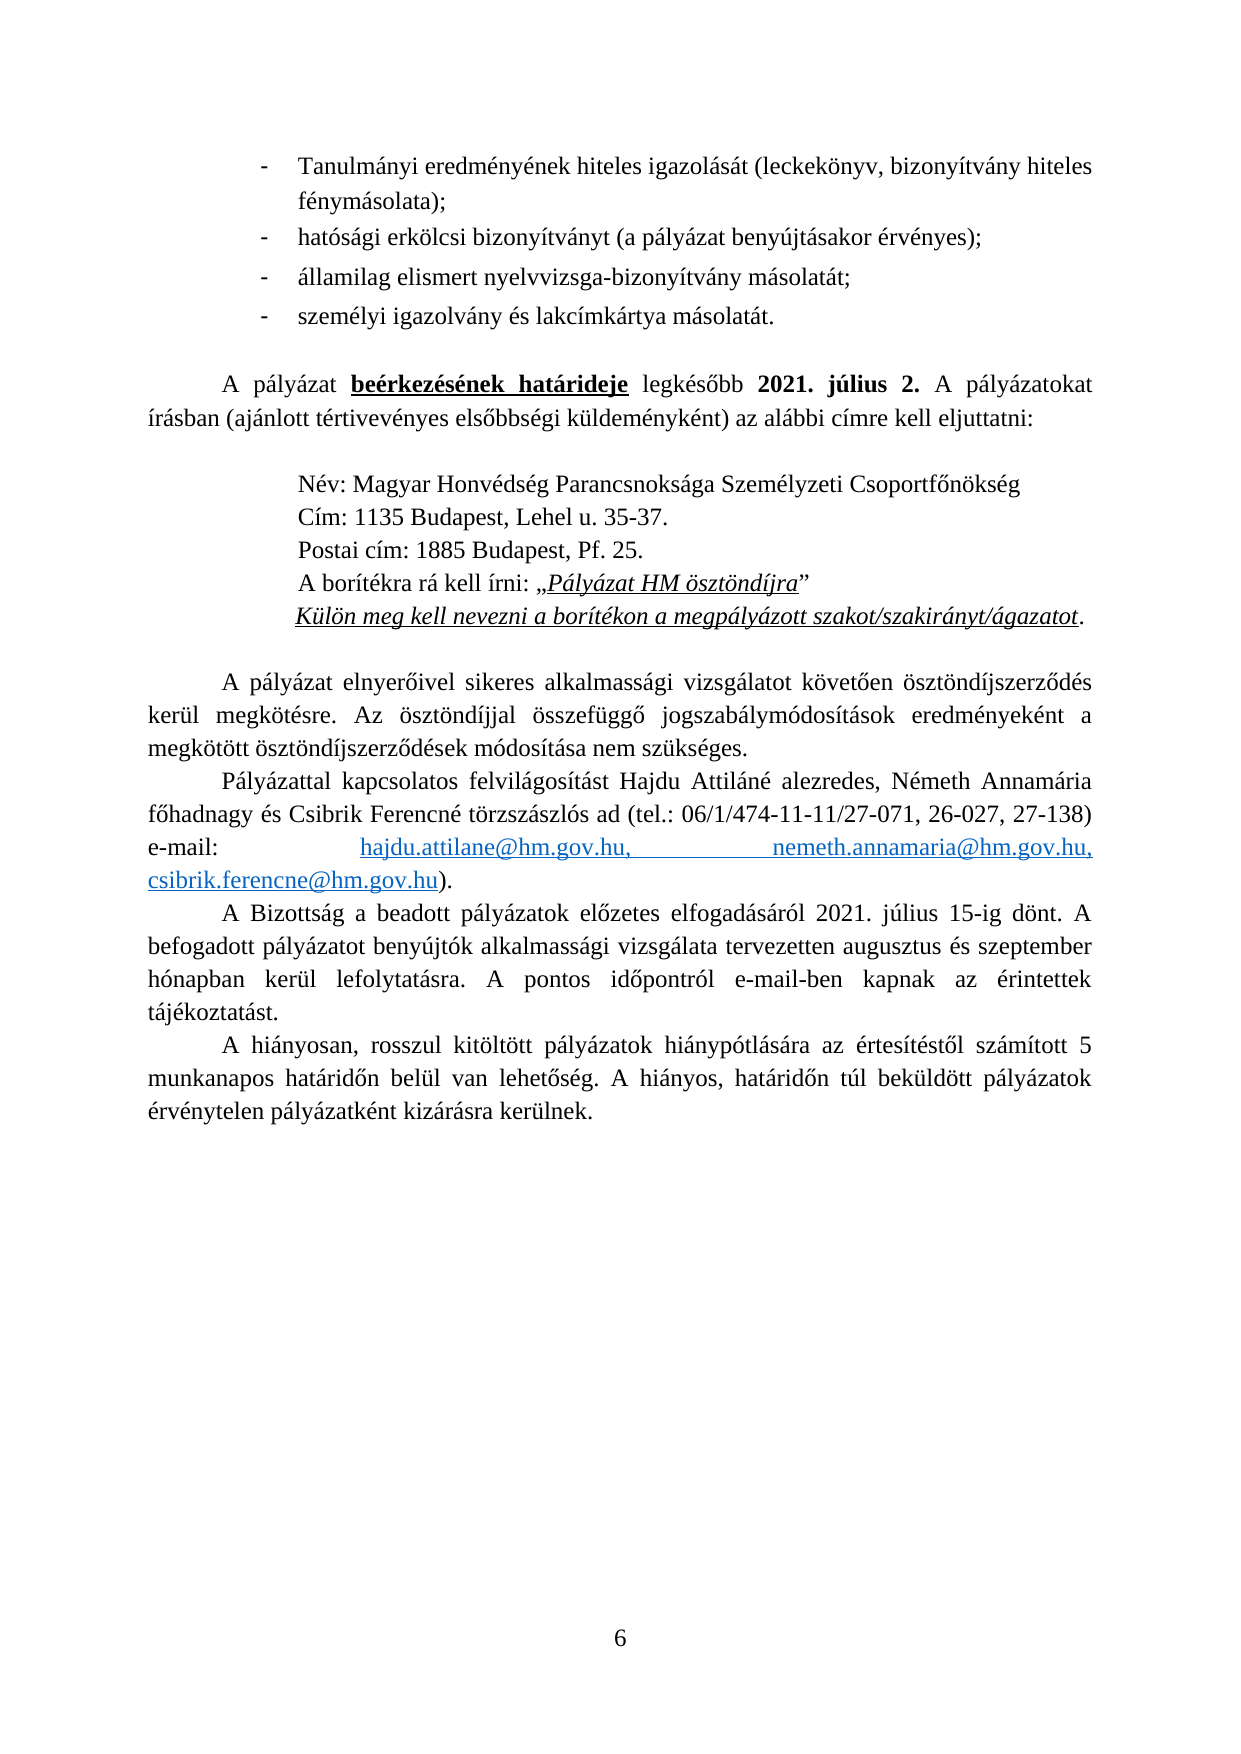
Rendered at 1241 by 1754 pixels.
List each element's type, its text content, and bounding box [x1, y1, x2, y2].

text Postai cím: 1885 Budapest, Pf. 25. A borítékra rá kell írni: „Pályázat HM ösztöndíjra” [298, 535, 1092, 596]
text A hiányosan, rosszul kitöltött pályázatok hiánypótlására az értesítéstől számított 5 munkanapos határidőn belül van lehetőség. A hiányos, határidőn túl beküldött pályázatok érvénytelen pályázatként kizárásra kerülnek. [148, 1030, 1092, 1125]
text Külön meg kell nevezni a borítékon a megpályázott szakot/szakirányt/ágazatot. [221, 601, 1092, 629]
text Név: Magyar Honvédség Parancsnoksága Személyzeti Csoportfőnökség Cím: 1135 Budapest, Lehel u. 35-37. [298, 469, 1092, 530]
list államilag elismert nyelvvizsga-bizonyítvány másolatát; [260, 258, 1092, 292]
text A Bizottság a beadott pályázatok előzetes elfogadásáról 2021. július 15-ig dönt. A befogadott pályázatot benyújtók alkalmassági vizsgálata tervezetten augusztus és szeptember hónapban kerül lefolytatásra. A pontos időpontról e-mail-ben kapnak az érintettek tájékoztatást. [148, 898, 1092, 1026]
list Tanulmányi eredményének hiteles igazolását (leckekönyv, bizonyítvány hiteles fénymásolata); [260, 148, 1092, 215]
list személyi igazolvány és lakcímkártya másolatát. [260, 297, 1092, 331]
text Pályázattal kapcsolatos felvilágosítást Hajdu Attiláné alezredes, Németh Annamária főhadnagy és Csibrik Ferencné törzszászlós ad (tel.: 06/1/474-11-11/27-071, 26-027, 27-138) e-mail: hajdu.attilane@hm.gov.hu, nemeth.annamaria@hm.gov.hu, csibrik.ferencne@hm.gov.hu). [148, 766, 1092, 894]
text A pályázat elnyerőivel sikeres alkalmassági vizsgálatot követően ösztöndíjszerződés kerül megkötésre. Az ösztöndíjjal összefüggő jogszabálymódosítások eredményeként a megkötött ösztöndíjszerződések módosítása nem szükséges. [148, 667, 1092, 762]
text A pályázat beérkezésének határideje legkésőbb 2021. július 2. A pályázatokat írásban (ajánlott tértivevényes elsőbbségi küldeményként) az alábbi címre kell eljuttatni: [148, 369, 1092, 431]
list hatósági erkölcsi bizonyítványt (a pályázat benyújtásakor érvényes); [260, 219, 1092, 253]
